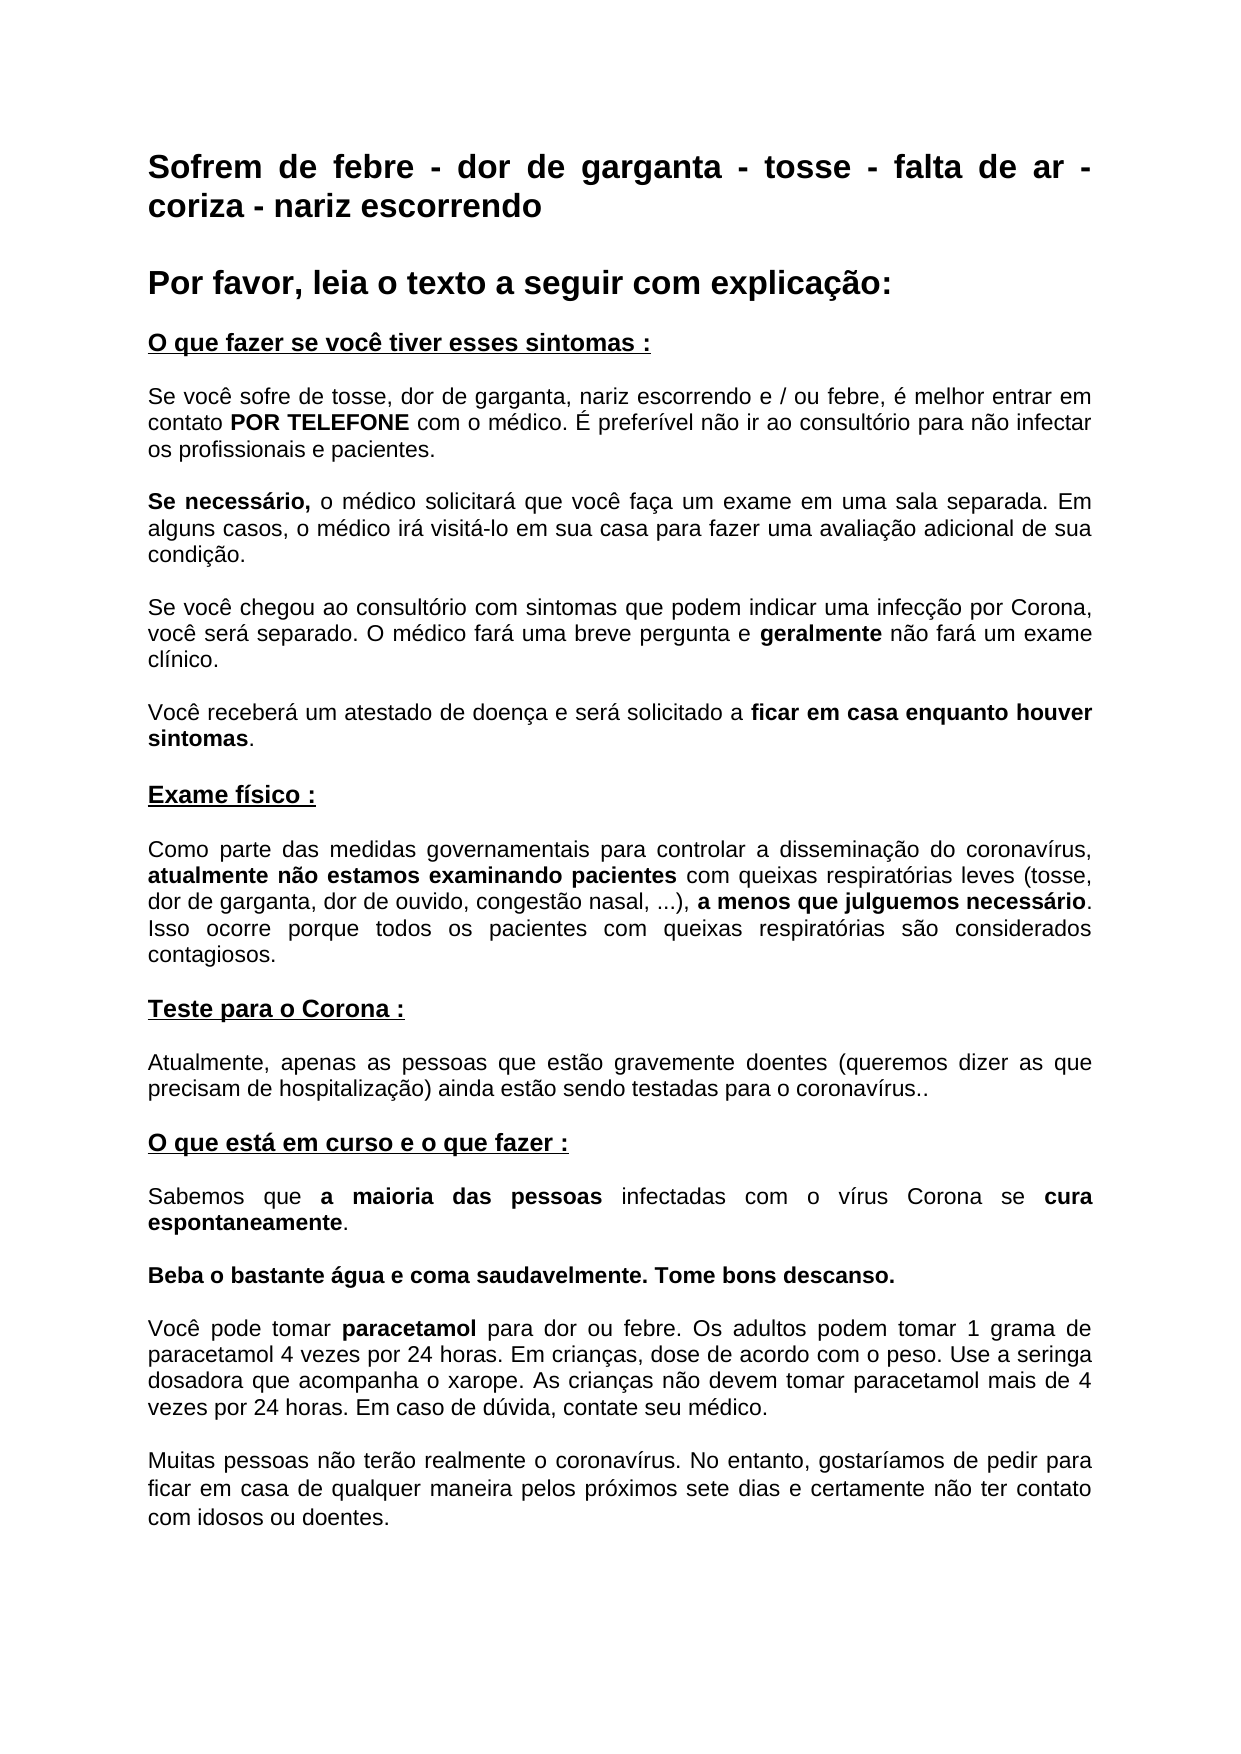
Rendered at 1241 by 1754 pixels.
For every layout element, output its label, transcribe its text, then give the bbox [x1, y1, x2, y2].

text Se necessário, o médico solicitará que você faça um exame em uma sala separada. Em alguns casos, o médico irá visitá-lo em sua casa para fazer uma avaliação adicional de sua condição. [148, 488, 1093, 567]
text Você receberá um atestado de doença e será solicitado a ficar em casa enquanto houver sintomas. [148, 699, 1093, 752]
text Sofrem de febre - dor de garganta - tosse - falta de ar - coriza - nariz escorrendo [148, 148, 1093, 224]
text Atualmente, apenas as pessoas que estão gravemente doentes (queremos dizer as que precisam de hospitalização) ainda estão sendo testadas para o coronavírus.. [148, 1049, 1093, 1102]
text O que fazer se você tiver esses sintomas : [148, 328, 1093, 356]
text Beba o bastante água e coma saudavelmente. Tome bons descanso. [148, 1262, 1093, 1288]
text Por favor, leia o texto a seguir com explicação: [148, 263, 1093, 301]
text Como parte das medidas governamentais para controlar a disseminação do coronavírus, atualmente não estamos examinando pacientes com queixas respiratórias leves (tosse, dor de garganta, dor de ouvido, congestão nasal, ...), a menos que julguemos necessário. Isso ocorre porque todos os pacientes com queixas respiratórias são considerados contagiosos. [148, 836, 1093, 967]
text Exame físico : [148, 781, 1093, 809]
text Muitas pessoas não terão realmente o coronavírus. No entanto, gostaríamos de pedir para ficar em casa de qualquer maneira pelos próximos sete dias e certamente não ter contato com idosos ou doentes. [148, 1447, 1093, 1530]
text O que está em curso e o que fazer : [148, 1128, 1093, 1157]
text Se você chegou ao consultório com sintomas que podem indicar uma infecção por Corona, você será separado. O médico fará uma breve pergunta e geralmente não fará um exame clínico. [148, 594, 1093, 673]
text Teste para o Corona : [148, 994, 1093, 1022]
text Se você sofre de tosse, dor de garganta, nariz escorrendo e / ou febre, é melhor entrar em contato POR TELEFONE com o médico. É preferível não ir ao consultório para não infectar os profissionais e pacientes. [148, 383, 1093, 462]
text Você pode tomar paracetamol para dor ou febre. Os adultos podem tomar 1 grama de paracetamol 4 vezes por 24 horas. Em crianças, dose de acordo com o peso. Use a seringa dosadora que acompanha o xarope. As crianças não devem tomar paracetamol mais de 4 vezes por 24 horas. Em caso de dúvida, contate seu médico. [148, 1315, 1093, 1420]
text Sabemos que a maioria das pessoas infectadas com o vírus Corona se cura espontaneamente. [148, 1183, 1093, 1236]
